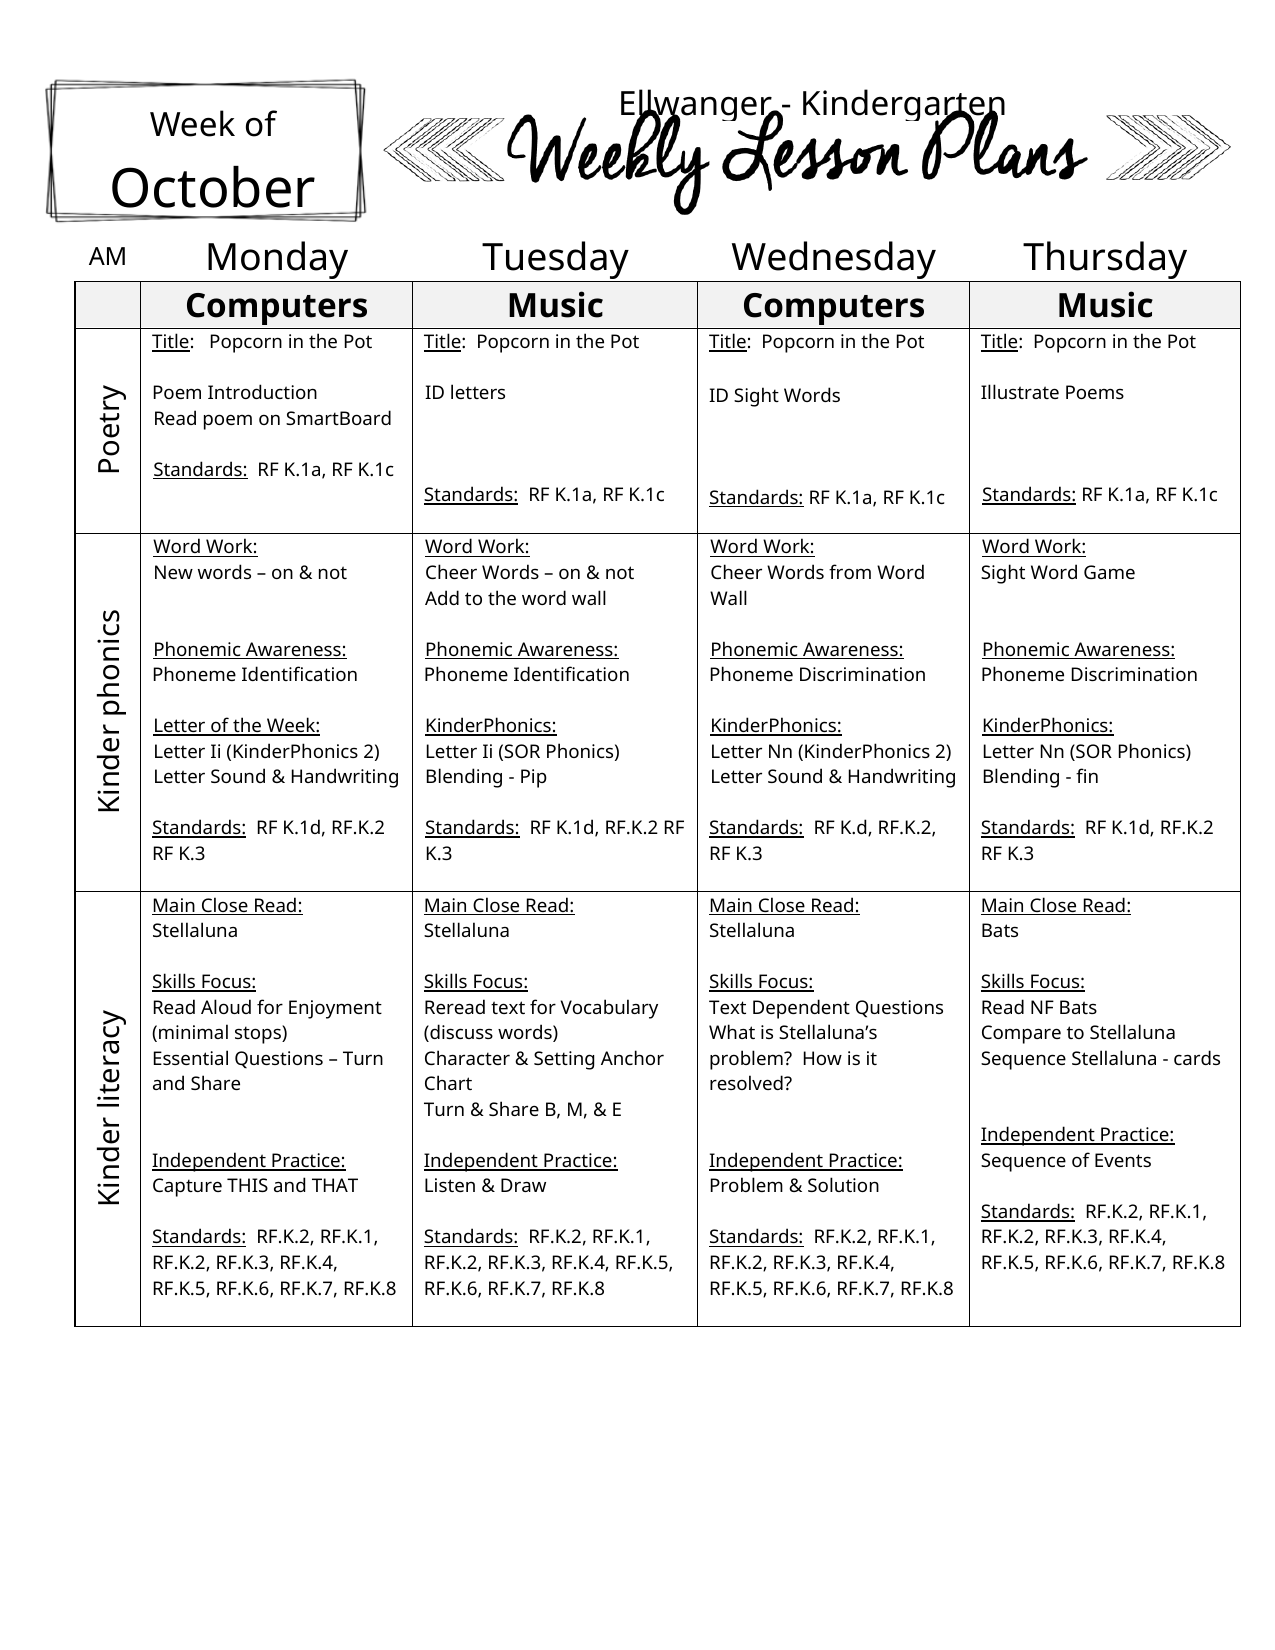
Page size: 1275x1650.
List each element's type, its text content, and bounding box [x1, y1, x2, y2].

picture [724, 106, 734, 113]
table_cell Computers [141, 282, 412, 327]
picture [684, 106, 692, 113]
table_cell Music [413, 282, 697, 327]
table_cell Kinder literacy [76, 892, 140, 1326]
table_header Wednesday [698, 230, 969, 281]
table_header Monday [141, 230, 412, 281]
table_cell Main Close Read: Stellaluna Skills Focus: Reread text for Vocabulary (discuss words) Character & Setting Anchor Chart Turn & Share B, M, & E Independent Practice: Listen & Draw Standards: RF.K.2, RF.K.1, RF.K.2, RF.K.3, RF.K.4, RF.K.5, RF.K.6, RF.K.7, RF.K.8 [413, 892, 697, 1326]
picture [854, 106, 864, 113]
table_cell [76, 282, 140, 327]
table_cell Title: Popcorn in the Pot Illustrate Poems Standards: RF K.1a, RF K.1c [970, 329, 1240, 533]
picture [375, 106, 710, 219]
table_cell Word Work: Sight Word Game Phonemic Awareness: Phoneme Discrimination KinderPhonics: Letter Nn (SOR Phonics) Blending - fin Standards: RF K.1d, RF.K.2 RF K.3 [970, 534, 1240, 891]
table_cell Title: Popcorn in the Pot ID Sight Words Standards: RF K.1a, RF K.1c [698, 329, 969, 533]
table_header Tuesday [413, 230, 698, 281]
table_cell Main Close Read: Stellaluna Skills Focus: Read Aloud for Enjoyment (minimal stops) Essential Questions – Turn and Share Independent Practice: Capture THIS and THAT Standards: RF.K.2, RF.K.1, RF.K.2, RF.K.3, RF.K.4, RF.K.5, RF.K.6, RF.K.7, RF.K.8 [141, 892, 412, 1326]
table_cell Kinder phonics [76, 534, 140, 891]
table_cell Poetry [76, 329, 140, 533]
table_cell Word Work: Cheer Words – on & not Add to the word wall Phonemic Awareness: Phoneme Identification KinderPhonics: Letter Ii (SOR Phonics) Blending - Pip Standards: RF K.1d, RF.K.2 RF K.3 [413, 534, 697, 891]
table_header AM [75, 230, 141, 281]
table_cell Computers [698, 282, 969, 327]
picture [907, 106, 917, 113]
table_cell Music [970, 282, 1240, 327]
table_cell Main Close Read: Bats Skills Focus: Read NF Bats Compare to Stellaluna Sequence Stellaluna - cards Independent Practice: Sequence of Events Standards: RF.K.2, RF.K.1, RF.K.2, RF.K.3, RF.K.4, RF.K.5, RF.K.6, RF.K.7, RF.K.8 [970, 892, 1240, 1326]
table_cell Word Work: New words – on & not Phonemic Awareness: Phoneme Identification Letter of the Week: Letter Ii (KinderPhonics 2) Letter Sound & Handwriting Standards: RF K.1d, RF.K.2 RF K.3 [141, 534, 412, 891]
picture [717, 106, 1245, 191]
table_cell Main Close Read: Stellaluna Skills Focus: Text Dependent Questions What is Stellaluna’s problem? How is it resolved? Independent Practice: Problem & Solution Standards: RF.K.2, RF.K.1, RF.K.2, RF.K.3, RF.K.4, RF.K.5, RF.K.6, RF.K.7, RF.K.8 [698, 892, 969, 1326]
table_cell Word Work: Cheer Words from Word Wall Phonemic Awareness: Phoneme Discrimination KinderPhonics: Letter Nn (KinderPhonics 2) Letter Sound & Handwriting Standards: RF K.d, RF.K.2, RF K.3 [698, 534, 969, 891]
table_cell Title: Popcorn in the Pot ID letters Standards: RF K.1a, RF K.1c [413, 329, 697, 533]
picture [928, 106, 936, 113]
table_header Thursday [969, 230, 1241, 281]
picture [43, 75, 369, 228]
table_cell Title: Popcorn in the Pot Poem Introduction Read poem on SmartBoard Standards: RF K.1a, RF K.1c [141, 329, 412, 533]
